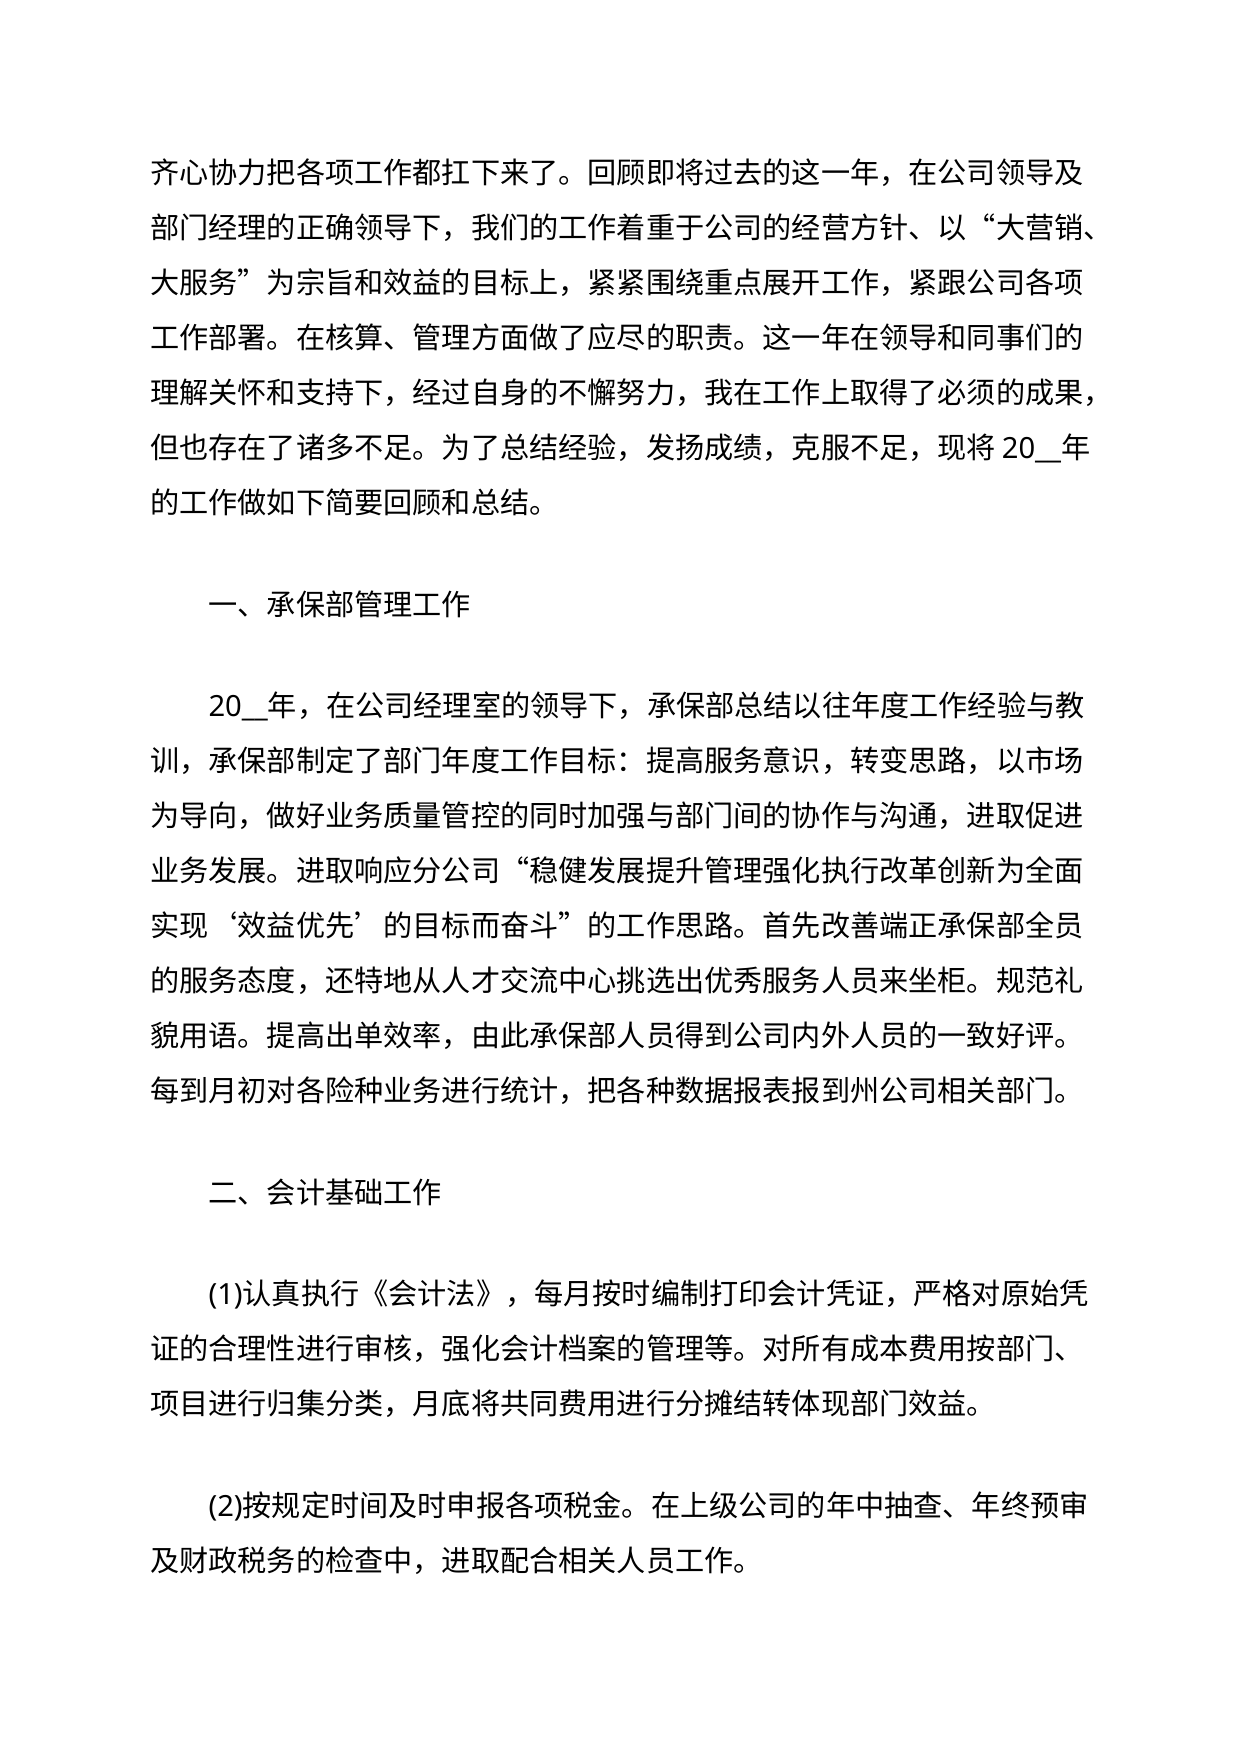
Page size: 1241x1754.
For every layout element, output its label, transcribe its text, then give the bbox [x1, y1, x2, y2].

text (1)认真执行《会计法》，每月按时编制打印会计凭证，严格对原始凭证的合理性进行审核，强化会计档案的管理等。对所有成本费用按部门、项目进行归集分类，月底将共同费用进行分摊结转体现部门效益。 [150, 1271, 1090, 1423]
text 二、会计基础工作 [150, 1169, 1090, 1211]
text 一、承保部管理工作 [150, 581, 1090, 623]
text (2)按规定时间及时申报各项税金。在上级公司的年中抽查、年终预审及财政税务的检查中，进取配合相关人员工作。 [150, 1483, 1090, 1580]
text 20__年，在公司经理室的领导下，承保部总结以往年度工作经验与教训，承保部制定了部门年度工作目标：提高服务意识，转变思路，以市场为导向，做好业务质量管控的同时加强与部门间的协作与沟通，进取促进业务发展。进取响应分公司“稳健发展提升管理强化执行改革创新为全面实现‘效益优先’的目标而奋斗”的工作思路。首先改善端正承保部全员的服务态度，还特地从人才交流中心挑选出优秀服务人员来坐柜。规范礼貌用语。提高出单效率，由此承保部人员得到公司内外人员的一致好评。每到月初对各险种业务进行统计，把各种数据报表报到州公司相关部门。 [150, 683, 1090, 1110]
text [150, 150, 1090, 522]
